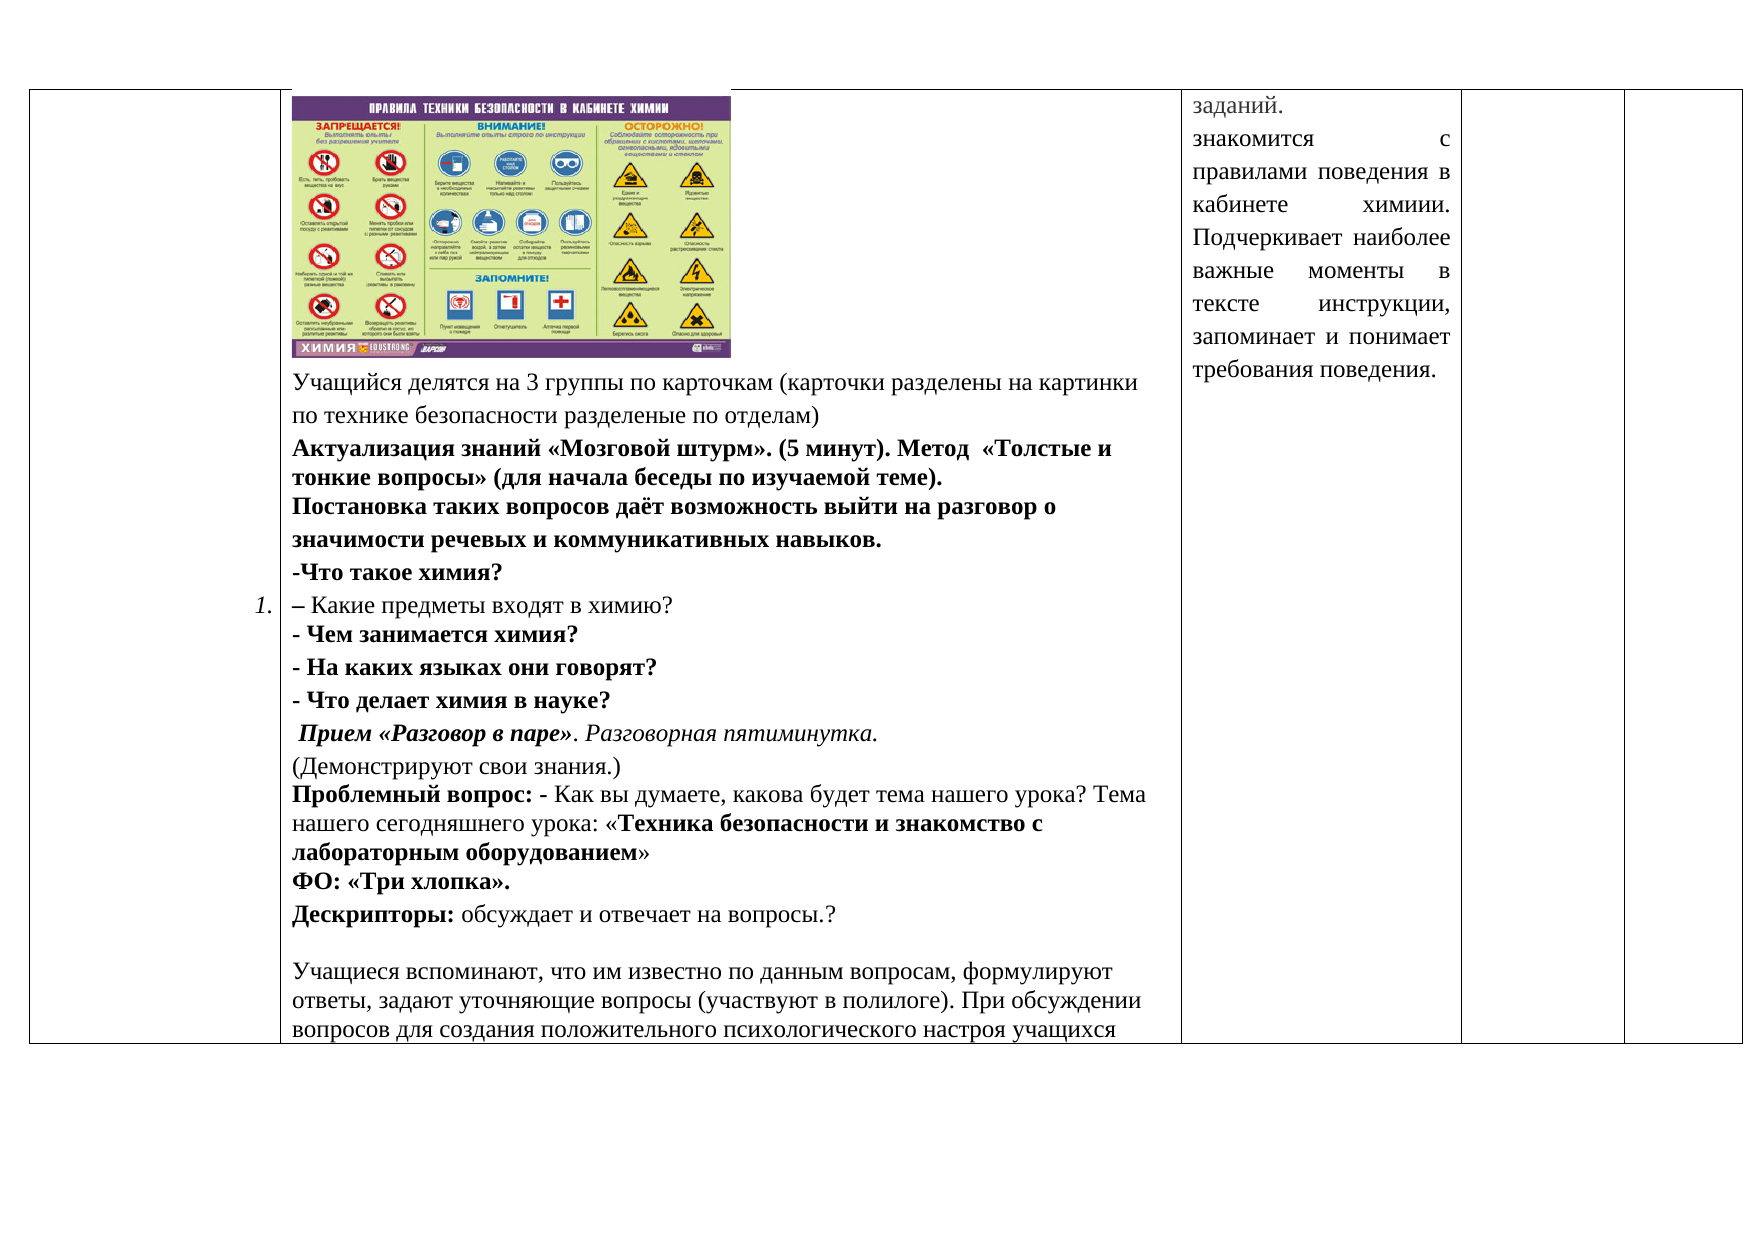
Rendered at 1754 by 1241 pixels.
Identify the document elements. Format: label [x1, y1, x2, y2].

table_cell [281, 90, 1181, 1042]
table_cell [1462, 90, 1624, 1042]
table_cell [30, 90, 280, 1042]
table_cell [1625, 90, 1742, 1042]
picture [291, 89, 731, 364]
table_cell [1182, 90, 1461, 1042]
